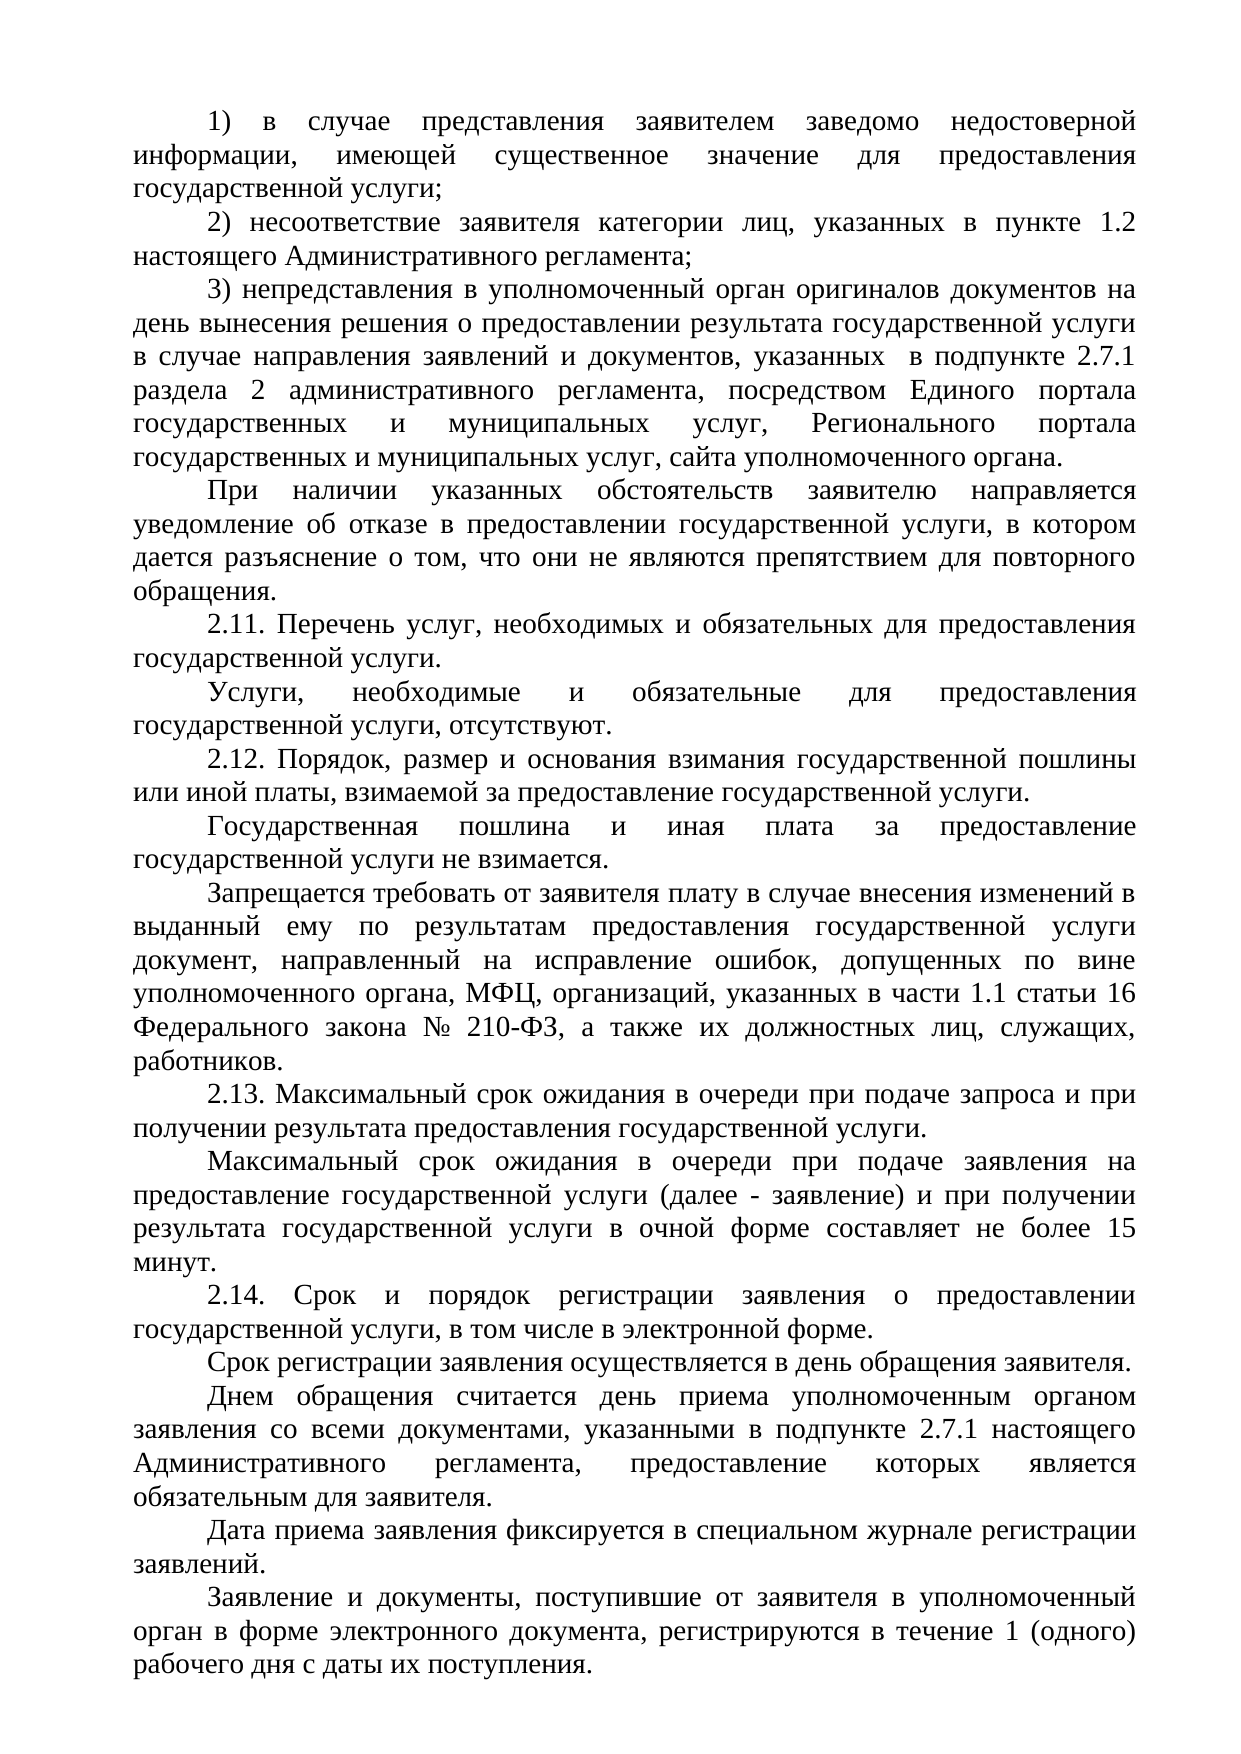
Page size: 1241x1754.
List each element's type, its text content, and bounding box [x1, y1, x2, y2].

text Услуги, необходимые и обязательные для предоставления государственной услуги, отсутствуют. [133, 674, 1137, 741]
text Днем обращения считается день приема уполномоченным органом заявления со всеми документами, указанными в подпункте 2.7.1 настоящего Административного регламента, предоставление которых является обязательным для заявителя. [133, 1378, 1137, 1512]
text 2.14. Срок и порядок регистрации заявления о предоставлении государственной услуги, в том числе в электронной форме. [133, 1277, 1137, 1344]
text Максимальный срок ожидания в очереди при подаче заявления на предоставление государственной услуги (далее - заявление) и при получении результата государственной услуги в очной форме составляет не более 15 минут. [133, 1143, 1137, 1277]
text Государственная пошлина и иная плата за предоставление государственной услуги не взимается. [133, 808, 1137, 875]
text Срок регистрации заявления осуществляется в день обращения заявителя. [133, 1344, 1137, 1378]
text 2) несоответствие заявителя категории лиц, указанных в пункте 1.2 настоящего Административного регламента; [133, 204, 1137, 271]
text 2.11. Перечень услуг, необходимых и обязательных для предоставления государственной услуги. [133, 607, 1137, 674]
text 1) в случае представления заявителем заведомо недостоверной информации, имеющей существенное значение для предоставления государственной услуги; [133, 103, 1137, 204]
text Заявление и документы, поступившие от заявителя в уполномоченный орган в форме электронного документа, регистрируются в течение 1 (одного) рабочего дня с даты их поступления. [133, 1579, 1137, 1680]
text 2.13. Максимальный срок ожидания в очереди при подаче запроса и при получении результата предоставления государственной услуги. [133, 1076, 1137, 1143]
text Запрещается требовать от заявителя плату в случае внесения изменений в выданный ему по результатам предоставления государственной услуги документ, направленный на исправление ошибок, допущенных по вине уполномоченного органа, МФЦ, организаций, указанных в части 1.1 статьи 16 Федерального закона № 210-ФЗ, а также их должностных лиц, служащих, работников. [133, 875, 1137, 1076]
text При наличии указанных обстоятельств заявителю направляется уведомление об отказе в предоставлении государственной услуги, в котором дается разъяснение о том, что они не являются препятствием для повторного обращения. [133, 472, 1137, 607]
text Дата приема заявления фиксируется в специальном журнале регистрации заявлений. [133, 1512, 1137, 1579]
text 3) непредставления в уполномоченный орган оригиналов документов на день вынесения решения о предоставлении результата государственной услуги в случае направления заявлений и документов, указанных в подпункте 2.7.1 раздела 2 административного регламента, посредством Единого портала государственных и муниципальных услуг, Регионального портала государственных и муниципальных услуг, сайта уполномоченного органа. [133, 271, 1137, 472]
text 2.12. Порядок, размер и основания взимания государственной пошлины или иной платы, взимаемой за предоставление государственной услуги. [133, 741, 1137, 808]
